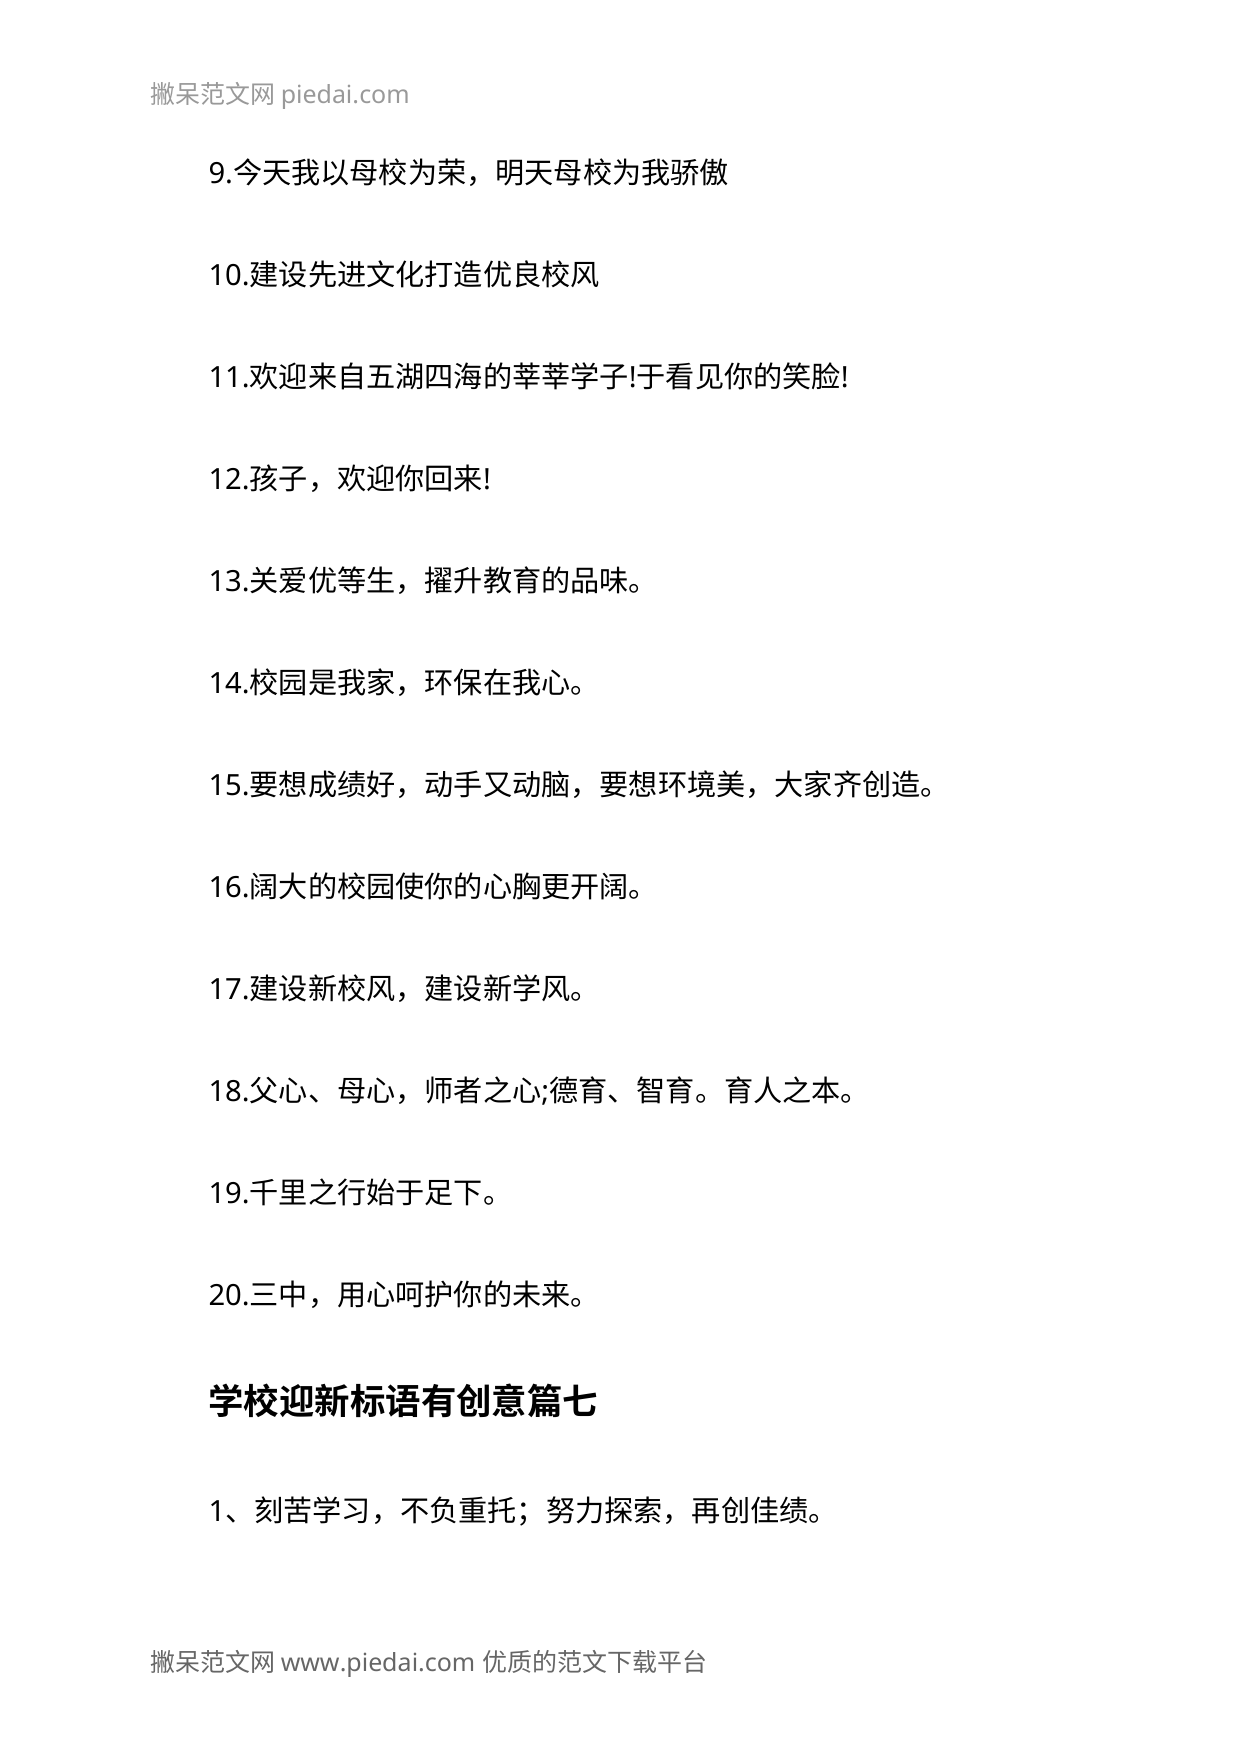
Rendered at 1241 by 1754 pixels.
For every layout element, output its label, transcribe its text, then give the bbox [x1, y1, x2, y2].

text 11.欢迎来自五湖四海的莘莘学子!于看见你的笑脸! [150, 354, 1090, 396]
text 9.今天我以母校为荣，明天母校为我骄傲 [150, 150, 1090, 192]
text 13.关爱优等生，擢升教育的品味。 [150, 558, 1090, 600]
text 18.父心、母心，师者之心;德育、智育。育人之本。 [150, 1068, 1090, 1110]
text 17.建设新校风，建设新学风。 [150, 966, 1090, 1008]
text 16.阔大的校园使你的心胸更开阔。 [150, 864, 1090, 906]
text 学校迎新标语有创意篇七 [150, 1374, 1090, 1425]
text 14.校园是我家，环保在我心。 [150, 660, 1090, 702]
text 10.建设先进文化打造优良校风 [150, 252, 1090, 294]
text 20.三中，用心呵护你的未来。 [150, 1272, 1090, 1314]
text 1、刻苦学习，不负重托；努力探索，再创佳绩。 [150, 1487, 1090, 1529]
text 12.孩子，欢迎你回来! [150, 456, 1090, 498]
text 19.千里之行始于足下。 [150, 1170, 1090, 1212]
text 15.要想成绩好，动手又动脑，要想环境美，大家齐创造。 [150, 762, 1090, 804]
